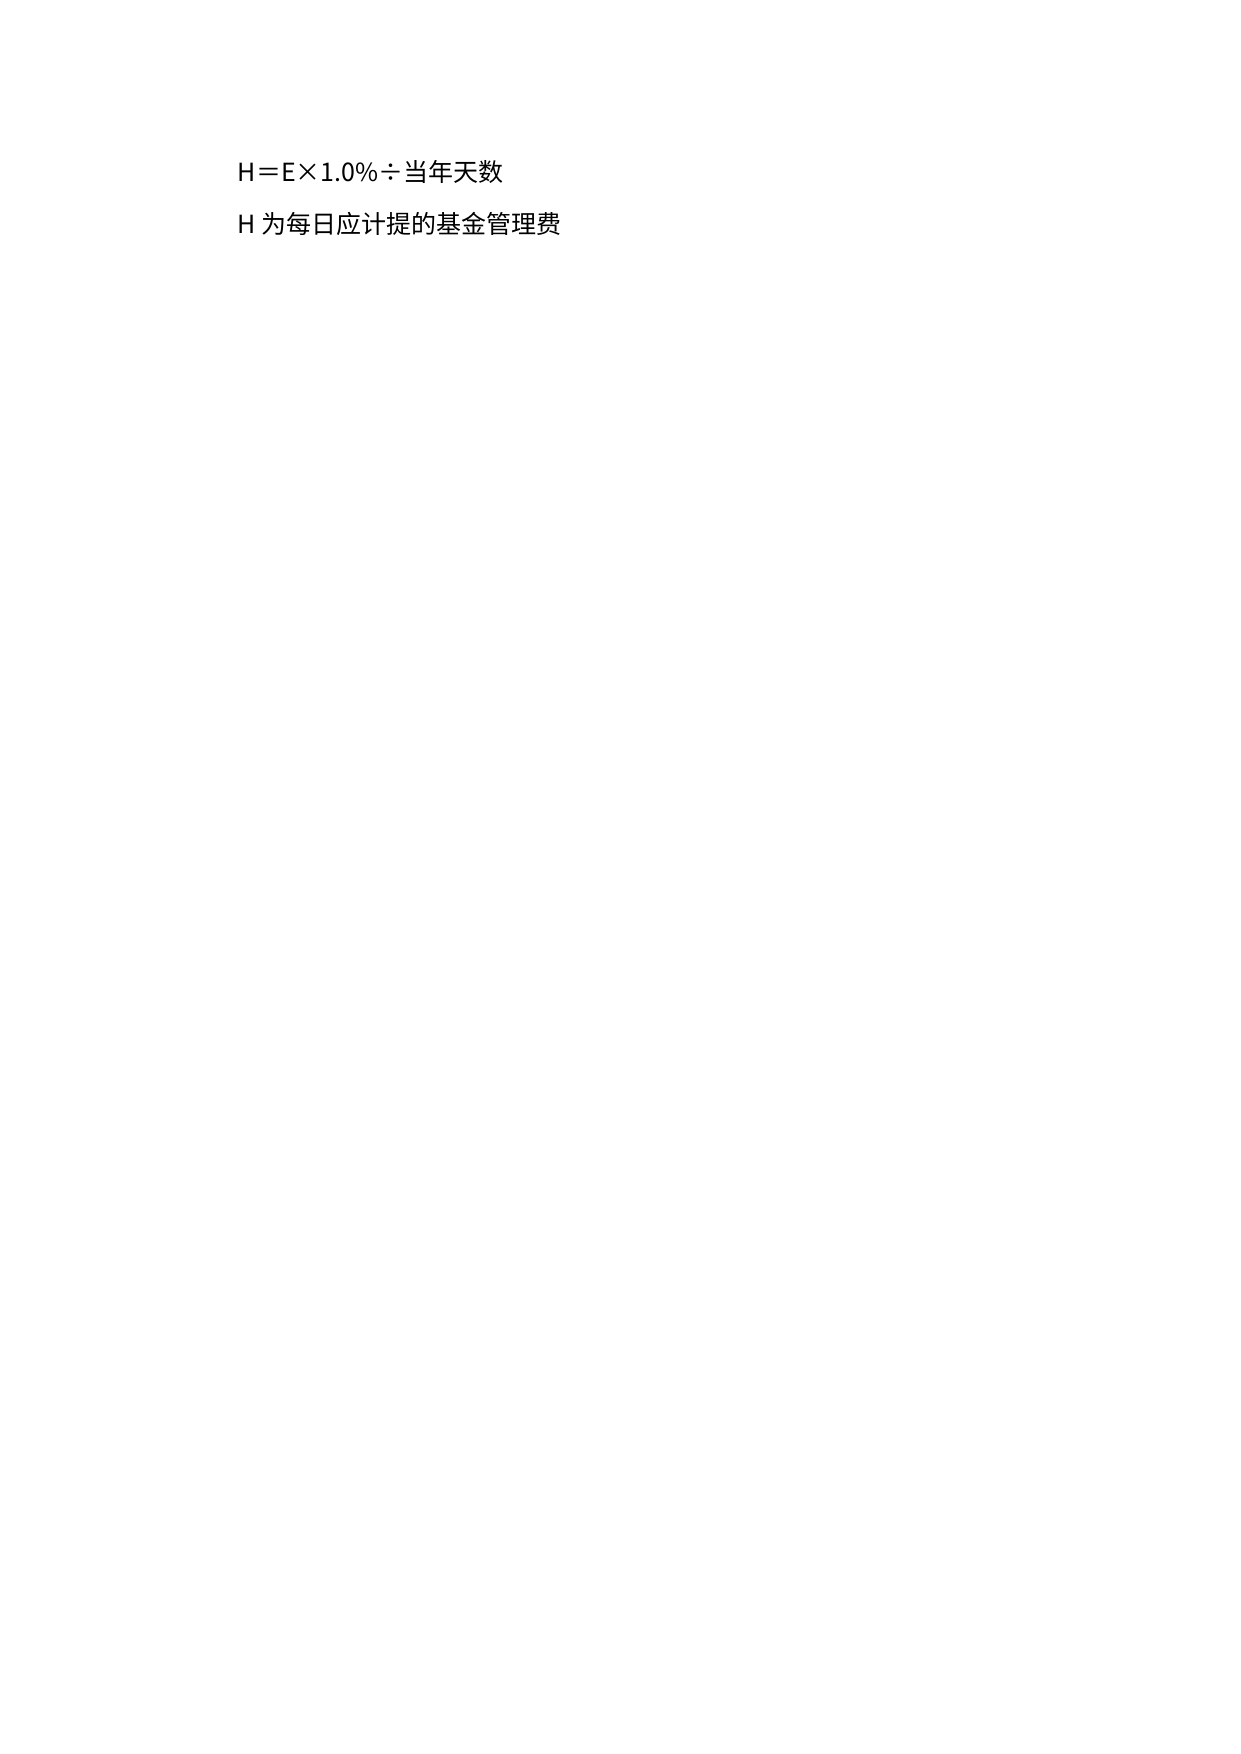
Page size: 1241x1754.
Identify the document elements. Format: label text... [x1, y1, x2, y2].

text H＝E×1.0%÷当年天数 [237, 152, 1103, 188]
text H 为每日应计提的基金管理费 [237, 205, 1103, 241]
